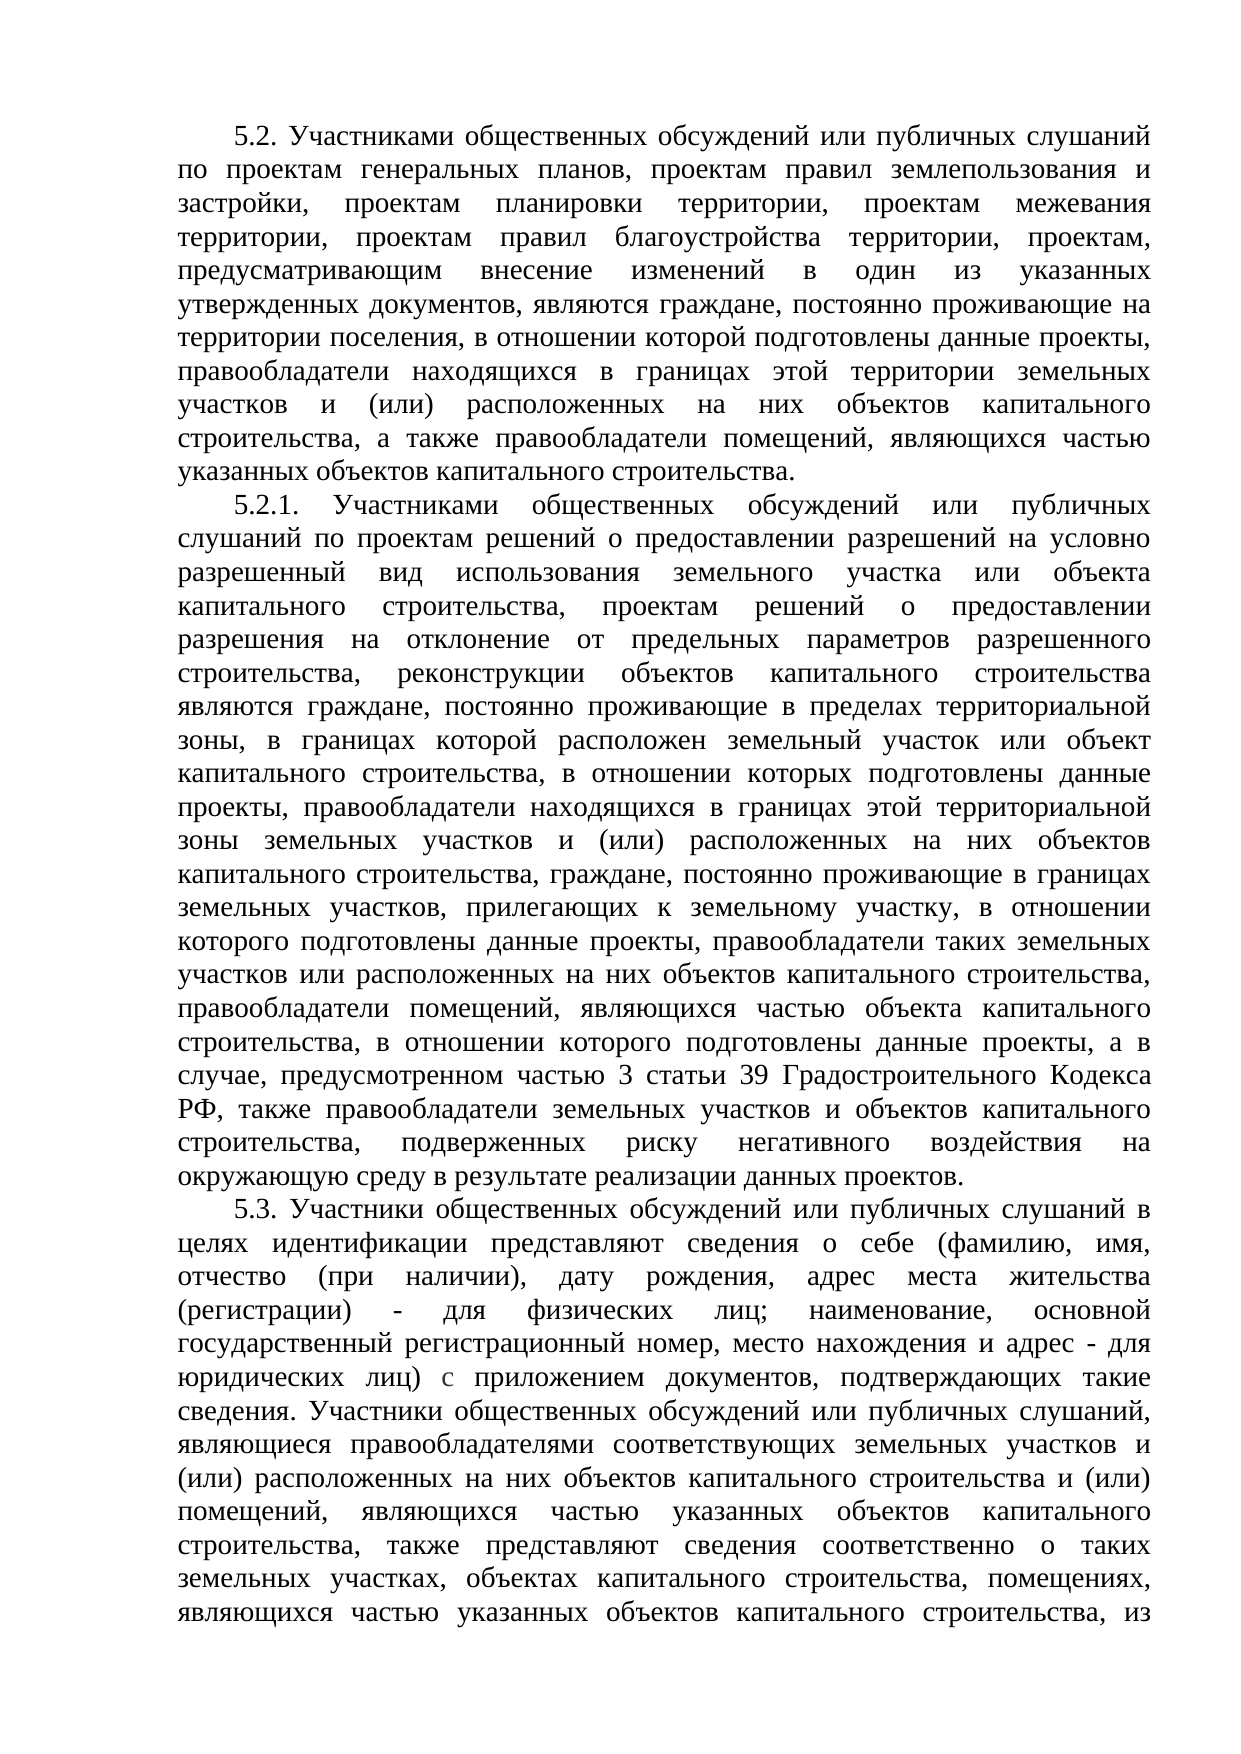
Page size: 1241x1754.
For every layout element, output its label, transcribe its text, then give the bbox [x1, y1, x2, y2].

text 5.2. Участниками общественных обсуждений или публичных слушаний по проектам генеральных планов, проектам правил землепользования и застройки, проектам планировки территории, проектам межевания территории, проектам правил благоустройства территории, проектам, предусматривающим внесение изменений в один из указанных утвержденных документов, являются граждане, постоянно проживающие на территории поселения, в отношении которой подготовлены данные проекты, правообладатели находящихся в границах этой территории земельных участков и (или) расположенных на них объектов капитального строительства, а также правообладатели помещений, являющихся частью указанных объектов капитального строительства. [177, 118, 1152, 487]
text 5.2.1. Участниками общественных обсуждений или публичных слушаний по проектам решений о предоставлении разрешений на условно разрешенный вид использования земельного участка или объекта капитального строительства, проектам решений о предоставлении разрешения на отклонение от предельных параметров разрешенного строительства, реконструкции объектов капитального строительства являются граждане, постоянно проживающие в пределах территориальной зоны, в границах которой расположен земельный участок или объект капитального строительства, в отношении которых подготовлены данные проекты, правообладатели находящихся в границах этой территориальной зоны земельных участков и (или) расположенных на них объектов капитального строительства, граждане, постоянно проживающие в границах земельных участков, прилегающих к земельному участку, в отношении которого подготовлены данные проекты, правообладатели таких земельных участков или расположенных на них объектов капитального строительства, правообладатели помещений, являющихся частью объекта капитального строительства, в отношении которого подготовлены данные проекты, а в случае, предусмотренном частью 3 статьи 39 Градостроительного Кодекса РФ, также правообладатели земельных участков и объектов капитального строительства, подверженных риску негативного воздействия на окружающую среду в результате реализации данных проектов. [177, 487, 1152, 1191]
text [177, 1191, 1152, 1627]
